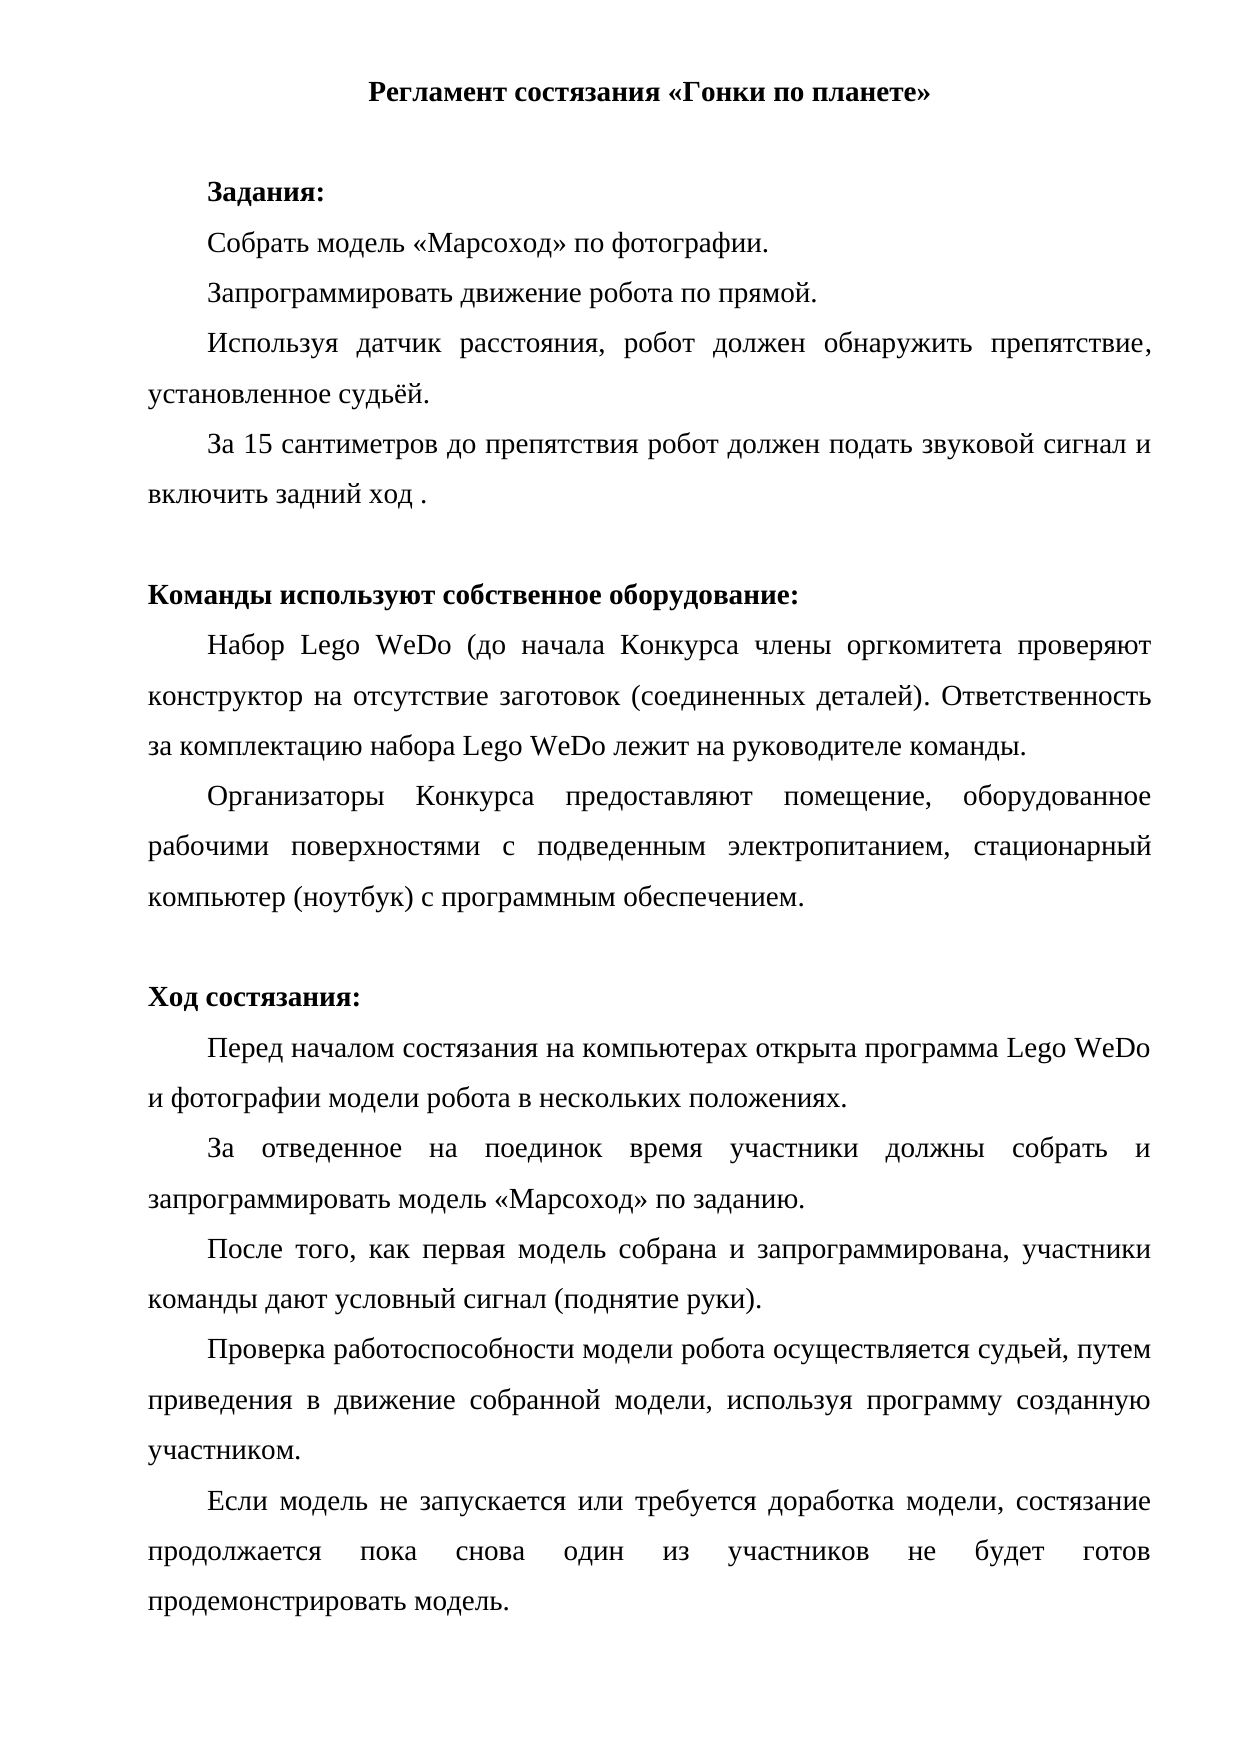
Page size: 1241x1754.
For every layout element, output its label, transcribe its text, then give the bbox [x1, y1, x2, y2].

text Если модель не запускается или требуется доработка модели, состязание продолжается пока снова один из участников не будет готов продемонстрировать модель. [148, 1483, 1152, 1617]
text Используя датчик расстояния, робот должен обнаружить препятствие, установленное судьёй. [148, 325, 1152, 409]
text Регламент состязания «Гонки по планете» [148, 74, 1152, 107]
text Команды используют собственное оборудование: [148, 577, 1152, 611]
text После того, как первая модель собрана и запрограммирована, участники команды дают условный сигнал (поднятие руки). [148, 1231, 1152, 1315]
text За отведенное на поединок время участники должны собрать и запрограммировать модель «Марсоход» по заданию. [148, 1130, 1152, 1214]
text Собрать модель «Марсоход» по фотографии. [148, 225, 1152, 258]
text Набор Lego WeDo (до начала Конкурса члены оргкомитета проверяют конструктор на отсутствие заготовок (соединенных деталей). Ответственность за комплектацию набора Lego WeDo лежит на руководителе команды. [148, 627, 1152, 761]
text Запрограммировать движение робота по прямой. [148, 275, 1152, 309]
text За 15 сантиметров до препятствия робот должен подать звуковой сигнал и включить задний ход . [148, 426, 1152, 510]
text Перед началом состязания на компьютерах открыта программа Lego WeDo и фотографии модели робота в нескольких положениях. [148, 1030, 1152, 1114]
text Проверка работоспособности модели робота осуществляется судьей, путем приведения в движение собранной модели, используя программу созданную участником. [148, 1332, 1152, 1466]
text Организаторы Конкурса предоставляют помещение, оборудованное рабочими поверхностями с подведенным электропитанием, стационарный компьютер (ноутбук) с программным обеспечением. [148, 778, 1152, 912]
text Ход состязания: [148, 979, 1152, 1013]
text Задания: [148, 174, 1152, 208]
